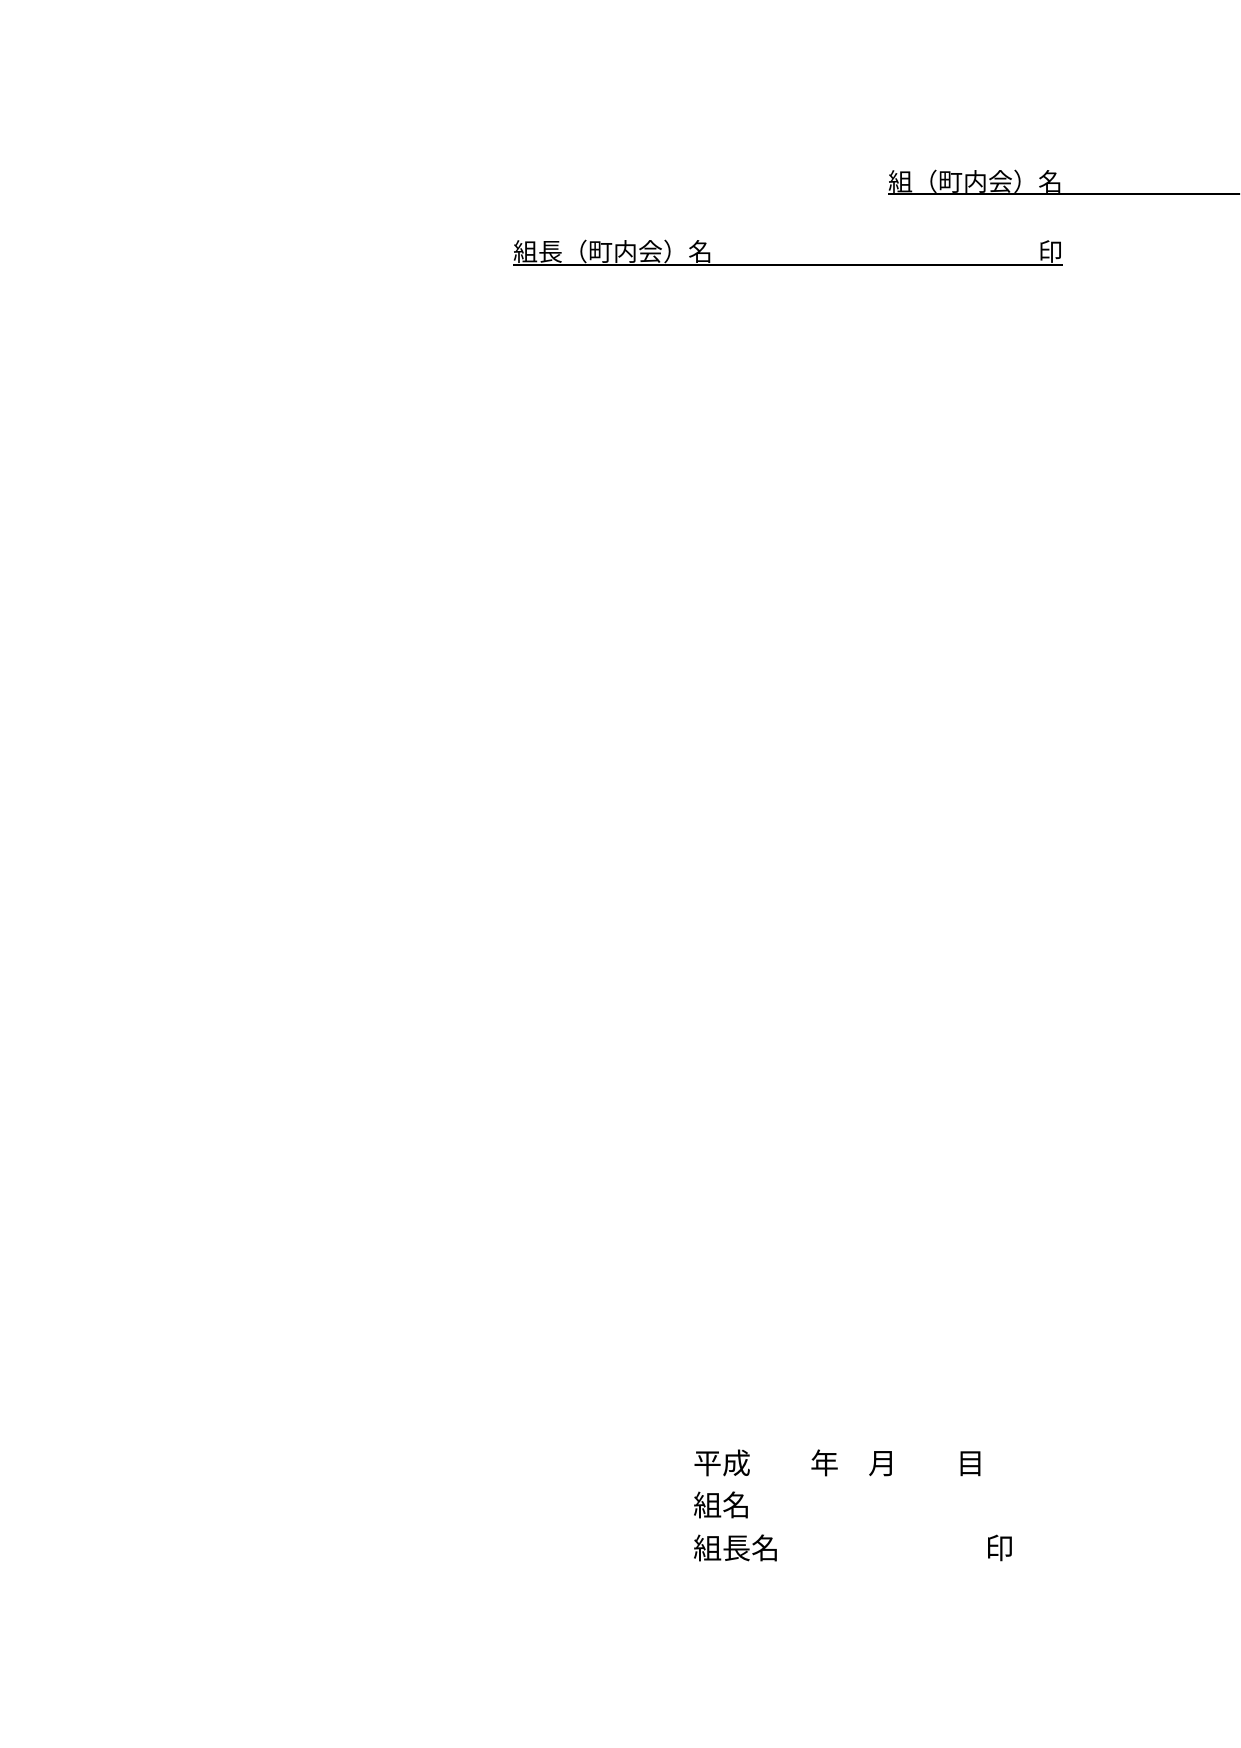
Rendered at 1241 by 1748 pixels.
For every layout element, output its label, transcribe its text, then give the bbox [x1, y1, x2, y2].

text 組（町内会）名 [177, 162, 1063, 199]
text 組長（町内会）名 印 [177, 233, 1063, 269]
